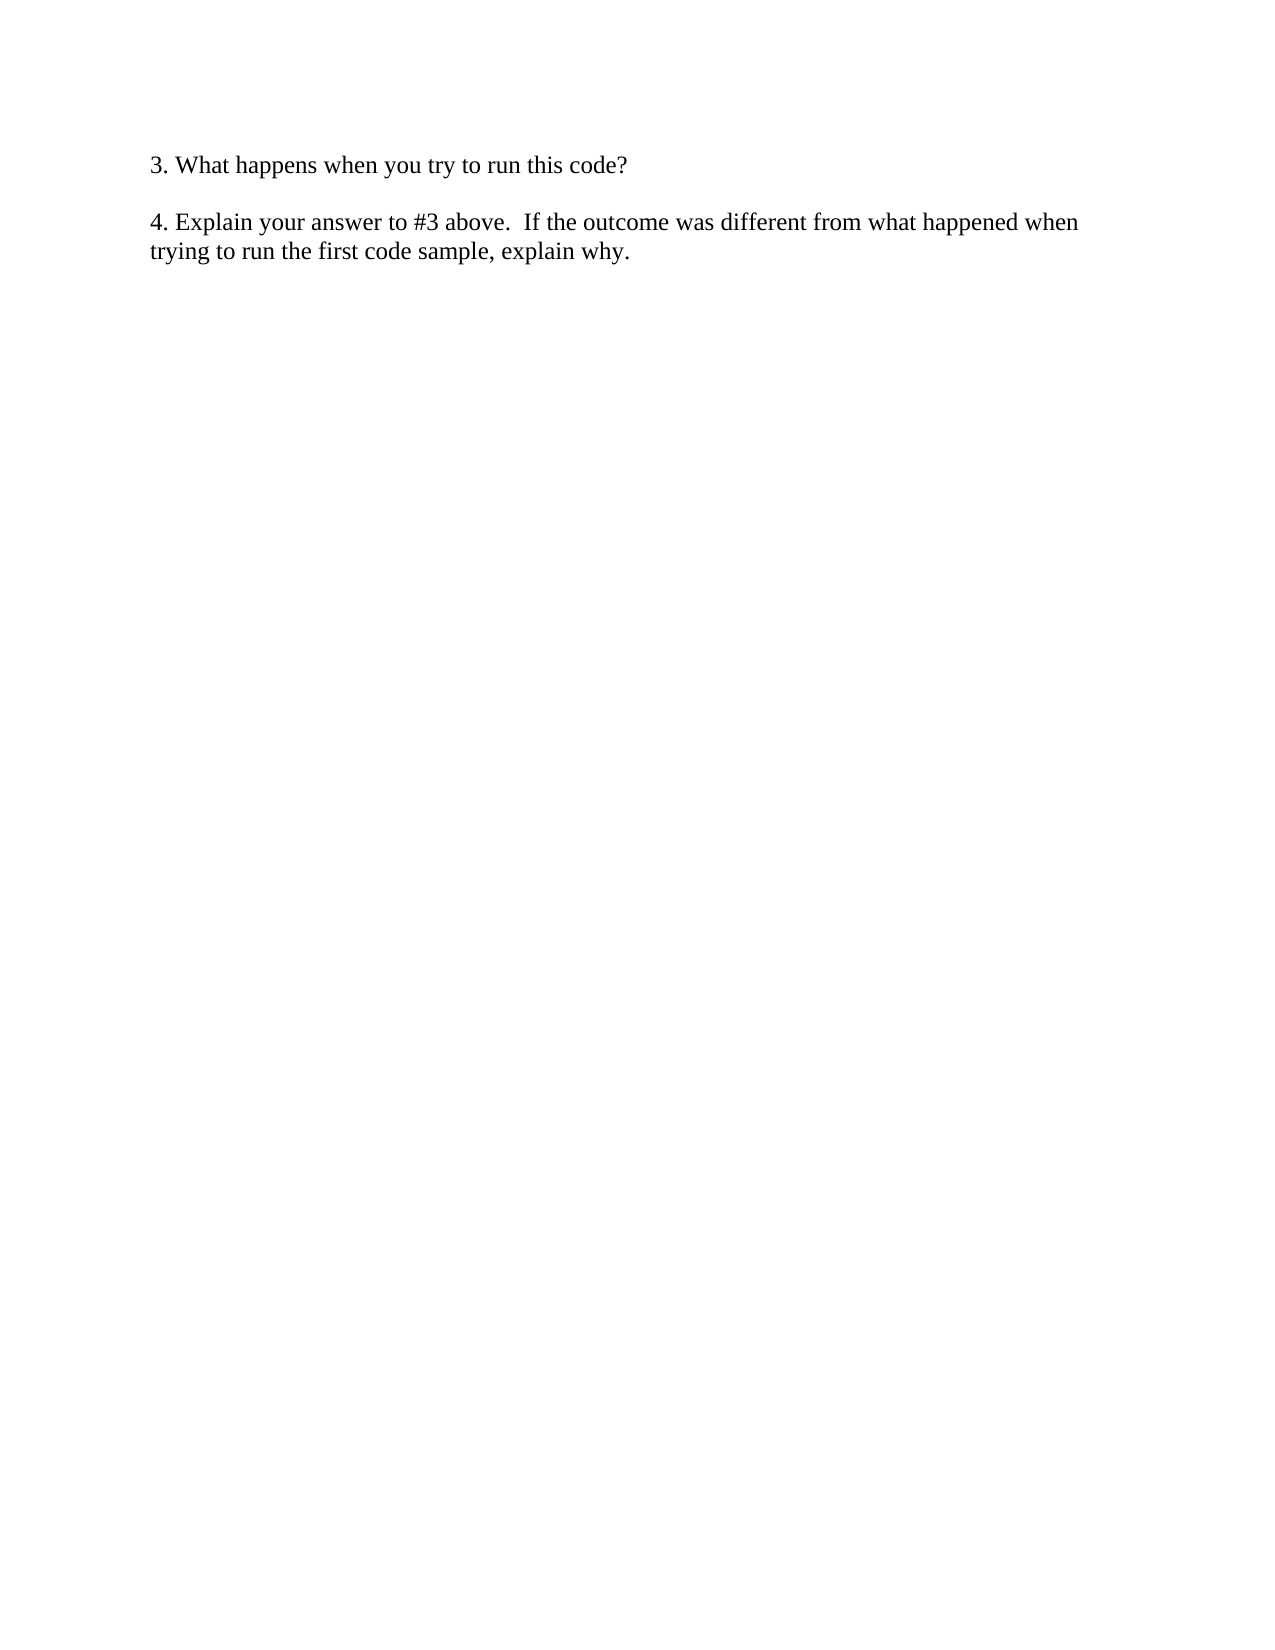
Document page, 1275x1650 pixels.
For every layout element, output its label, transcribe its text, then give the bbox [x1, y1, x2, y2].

text 3. What happens when you try to run this code? [150, 150, 1125, 179]
text 4. Explain your answer to #3 above. If the outcome was different from what happened when trying to run the first code sample, explain why. [150, 207, 1125, 265]
